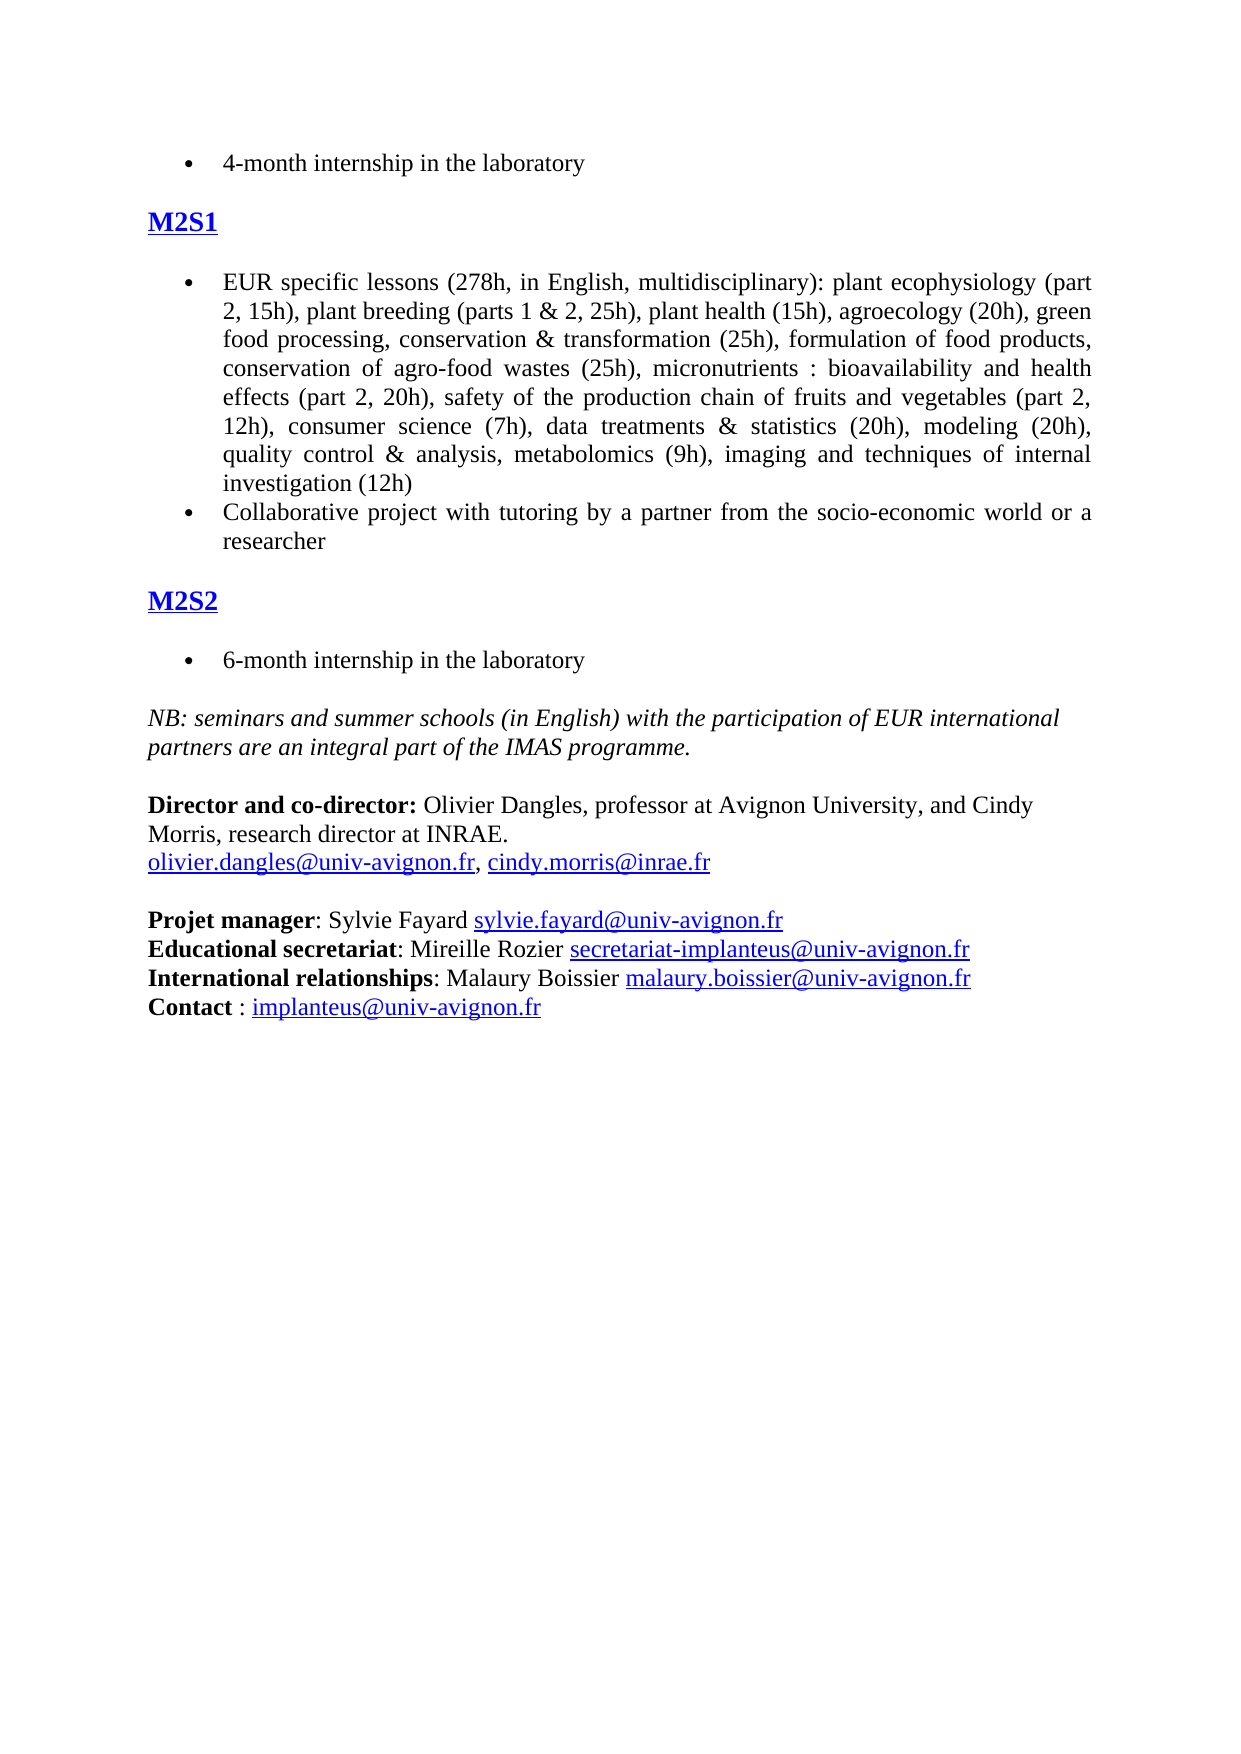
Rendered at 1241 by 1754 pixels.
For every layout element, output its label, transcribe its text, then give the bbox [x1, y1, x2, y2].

list Collaborative project with tutoring by a partner from the socio-economic world or a researcher [185, 497, 1093, 554]
text Director and co-director: Olivier Dangles, professor at Avignon University, and Cindy Morris, research director at INRAE. olivier.dangles@univ-avignon.fr, cindy.morris@inrae.fr [148, 790, 1093, 876]
text Projet manager: Sylvie Fayard sylvie.fayard@univ-avignon.fr Educational secretariat: Mireille Rozier secretariat-implanteus@univ-avignon.fr International relationships: Malaury Boissier malaury.boissier@univ-avignon.fr Contact : implanteus@univ-avignon.fr [148, 905, 1093, 1020]
list 4-month internship in the laboratory [185, 148, 1093, 176]
text M2S1 [148, 206, 1093, 238]
list EUR specific lessons (278h, in English, multidisciplinary): plant ecophysiology (part 2, 15h), plant breeding (parts 1 & 2, 25h), plant health (15h), agroecology (20h), green food processing, conservation & transformation (25h), formulation of food products, conservation of agro-food wastes (25h), micronutrients : bioavailability and health effects (part 2, 20h), safety of the production chain of fruits and vegetables (part 2, 12h), consumer science (7h), data treatments & statistics (20h), modeling (20h), quality control & analysis, metabolomics (9h), imaging and techniques of internal investigation (12h) [185, 267, 1093, 497]
list 6-month internship in the laboratory [185, 645, 1093, 674]
text M2S2 [148, 584, 1093, 616]
text NB: seminars and summer schools (in English) with the participation of EUR international partners are an integral part of the IMAS programme. [148, 703, 1093, 761]
